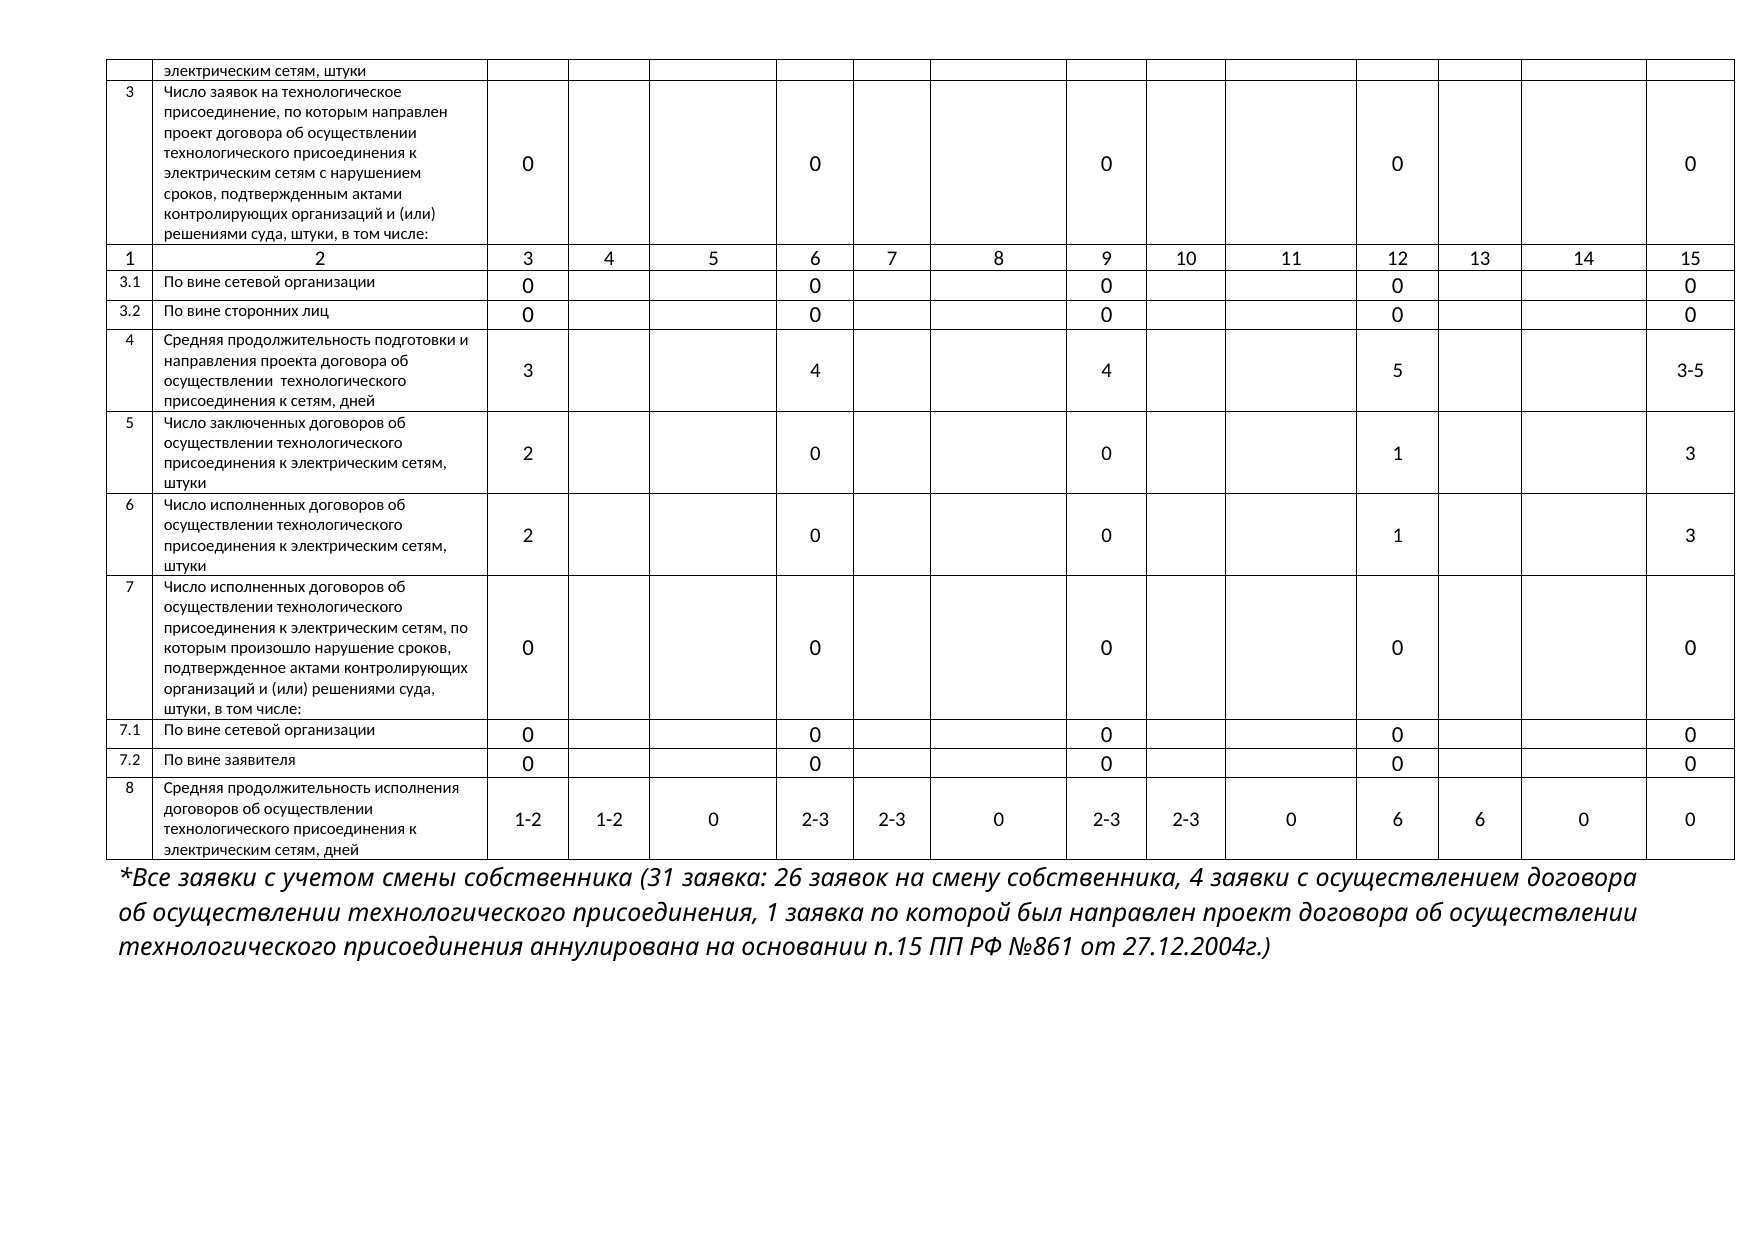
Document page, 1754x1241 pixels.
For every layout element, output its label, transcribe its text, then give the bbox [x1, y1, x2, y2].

table_cell [1439, 494, 1521, 575]
table_cell [1226, 576, 1356, 719]
text *Все заявки с учетом смены собственника (31 заявка: 26 заявок на смену собственника, 4 заявки с осуществлением договора об осуществлении технологического присоединения, 1 заявка по которой был направлен проект договора об осуществлении технологического присоединения аннулирована на основании п.15 ПП РФ №861 от 27.12.2004г.) [118, 860, 1639, 962]
table_cell [1439, 576, 1521, 719]
table_cell [1522, 81, 1646, 244]
table_cell 0 [1522, 778, 1646, 859]
table_cell [650, 576, 776, 719]
table_cell 1 [1357, 412, 1438, 493]
table_cell [931, 330, 1066, 411]
table_cell 3 [107, 81, 152, 244]
table_cell [569, 749, 649, 777]
table_cell 0 [1357, 271, 1438, 299]
table_cell 7.1 [107, 720, 152, 748]
table_cell [854, 301, 930, 328]
table_cell [1147, 720, 1225, 748]
table_cell 2-3 [1067, 778, 1146, 859]
table_cell [1522, 60, 1646, 80]
table_cell 2-3 [854, 778, 930, 859]
table_cell Средняя продолжительность подготовки и направления проекта договора об осуществлении технологического присоединения к сетям, дней [153, 330, 487, 411]
table_cell [931, 749, 1066, 777]
table_cell 0 [1067, 60, 1146, 80]
table_cell 5 [1647, 60, 1734, 80]
table_cell [931, 60, 1066, 80]
table_cell [650, 81, 776, 244]
table_cell [854, 720, 930, 748]
table_cell 4 [777, 330, 853, 411]
table_cell [650, 271, 776, 299]
table_cell 1-2 [488, 778, 568, 859]
table_cell [1439, 412, 1521, 493]
table_cell [1439, 271, 1521, 299]
table_cell Число исполненных договоров об осуществлении технологического присоединения к электрическим сетям, по которым произошло нарушение сроков, подтвержденное актами контролирующих организаций и (или) решениями суда, штуки, в том числе: [153, 576, 487, 719]
table_cell [569, 720, 649, 748]
table_cell 1 [1357, 494, 1438, 575]
table_cell [1439, 720, 1521, 748]
table_cell 7.2 [107, 749, 152, 777]
table_cell 3 [488, 330, 568, 411]
table_cell 5 [650, 245, 776, 270]
table_cell [854, 271, 930, 299]
table_cell [569, 301, 649, 328]
table_cell 8 [107, 778, 152, 859]
table_cell 0 [777, 412, 853, 493]
table_cell [1226, 271, 1356, 299]
table_cell 3 [1647, 494, 1734, 575]
table_cell [931, 412, 1066, 493]
table_cell Число исполненных договоров об осуществлении технологического присоединения к электрическим сетям, штуки [153, 494, 487, 575]
table_cell 0 [777, 576, 853, 719]
table_cell 3.1 [107, 271, 152, 299]
table_cell 2-3 [1147, 778, 1225, 859]
table_cell 0 [1067, 749, 1146, 777]
table_cell 0 [1067, 301, 1146, 328]
table_cell [650, 494, 776, 575]
table_cell 12 [1357, 245, 1438, 270]
table_cell 0 [488, 301, 568, 328]
table_cell [1226, 301, 1356, 328]
table_cell 2 [488, 494, 568, 575]
table_cell 1-2 [569, 778, 649, 859]
table_cell 2-3 [777, 778, 853, 859]
table_cell 0 [1357, 749, 1438, 777]
table_cell [569, 412, 649, 493]
table_cell [1522, 271, 1646, 299]
table_cell Средняя продолжительность исполнения договоров об осуществлении технологического присоединения к электрическим сетям, дней [153, 778, 487, 859]
table_cell 1 [107, 245, 152, 270]
table_cell 0 [777, 81, 853, 244]
table_cell 0 [1357, 81, 1438, 244]
table_cell 0 [1067, 576, 1146, 719]
table_cell [931, 81, 1066, 244]
table_cell 3 [1647, 412, 1734, 493]
table_cell [931, 271, 1066, 299]
table_cell 0 [1647, 81, 1734, 244]
table_cell 0 [1647, 778, 1734, 859]
table_cell [1522, 301, 1646, 328]
table_cell [854, 576, 930, 719]
table_cell [650, 720, 776, 748]
table_cell По вине сетевой организации [153, 271, 487, 299]
table_cell 0 [777, 494, 853, 575]
table_cell 4 [569, 245, 649, 270]
table_cell 0 [488, 576, 568, 719]
table_cell По вине заявителя [153, 749, 487, 777]
table_cell [1522, 576, 1646, 719]
table_cell 9 [1067, 245, 1146, 270]
table_cell 5 [107, 412, 152, 493]
table_cell 0 [488, 271, 568, 299]
table_cell 0 [1647, 301, 1734, 328]
table_cell По вине сетевой организации [153, 720, 487, 748]
table_cell [1147, 494, 1225, 575]
table_cell [931, 576, 1066, 719]
table_cell [1226, 749, 1356, 777]
table_cell [1226, 720, 1356, 748]
table_cell 0 [1067, 720, 1146, 748]
table_cell 3-5 [1647, 330, 1734, 411]
table_cell [1226, 81, 1356, 244]
table_cell [569, 60, 649, 80]
table_cell 2 [153, 245, 487, 270]
table_cell 0 [1647, 576, 1734, 719]
table_cell 3 [488, 245, 568, 270]
table_cell 0 [1357, 720, 1438, 748]
table_cell 6 [1357, 778, 1438, 859]
table_cell 0 [1067, 412, 1146, 493]
table_cell [1522, 412, 1646, 493]
table_cell [569, 494, 649, 575]
table_cell [854, 749, 930, 777]
table_cell [931, 301, 1066, 328]
table_cell 2 [488, 412, 568, 493]
table_cell 10 [1147, 245, 1225, 270]
table_cell [854, 412, 930, 493]
table_cell 0 [1647, 720, 1734, 748]
table_cell 0 [1647, 749, 1734, 777]
table_cell 6 [777, 245, 853, 270]
table_cell 1 [1357, 60, 1438, 80]
table_cell [650, 749, 776, 777]
table_cell [1439, 749, 1521, 777]
table_cell 6 [107, 494, 152, 575]
table_cell 15 [1647, 245, 1734, 270]
table_cell [569, 576, 649, 719]
table_cell [931, 720, 1066, 748]
table_cell [1226, 494, 1356, 575]
table_cell 0 [777, 749, 853, 777]
table_cell По вине сторонних лиц [153, 301, 487, 328]
table_cell [1147, 576, 1225, 719]
table_cell [650, 330, 776, 411]
table_cell 0 [1067, 271, 1146, 299]
table_cell [1522, 749, 1646, 777]
table_cell [650, 301, 776, 328]
table_cell [569, 330, 649, 411]
table_cell [1147, 271, 1225, 299]
table_cell [1522, 494, 1646, 575]
table_cell [569, 81, 649, 244]
table_cell 2 [777, 60, 853, 80]
table_cell 0 [1357, 576, 1438, 719]
table_cell [650, 412, 776, 493]
table_cell 0 [777, 720, 853, 748]
table_cell [931, 494, 1066, 575]
table_cell 3.2 [107, 301, 152, 328]
table_cell 0 [1647, 271, 1734, 299]
table_cell 2 [488, 60, 568, 80]
table_cell 0 [1226, 778, 1356, 859]
table_cell [569, 271, 649, 299]
table_cell 5 [1357, 330, 1438, 411]
table_cell [1522, 720, 1646, 748]
table_cell 7 [854, 245, 930, 270]
table_cell [854, 494, 930, 575]
table_cell [854, 330, 930, 411]
table_cell [1439, 81, 1521, 244]
table_cell 2 [107, 60, 152, 80]
table_cell [1226, 412, 1356, 493]
table_cell [1147, 81, 1225, 244]
table_cell 0 [488, 81, 568, 244]
table_cell 0 [777, 271, 853, 299]
table_cell 11 [1226, 245, 1356, 270]
table_cell [1147, 412, 1225, 493]
table_cell [650, 60, 776, 80]
table_cell 8 [931, 245, 1066, 270]
table_cell 7 [107, 576, 152, 719]
table_cell 0 [488, 720, 568, 748]
table_cell [854, 81, 930, 244]
table_cell 0 [1067, 494, 1146, 575]
table_cell 0 [650, 778, 776, 859]
table_cell [1226, 60, 1356, 80]
table_cell [1439, 60, 1521, 80]
table_cell [1147, 749, 1225, 777]
table_cell 14 [1522, 245, 1646, 270]
table_cell [1147, 330, 1225, 411]
table_cell [1147, 60, 1225, 80]
table_cell 0 [931, 778, 1066, 859]
table_cell 0 [1067, 81, 1146, 244]
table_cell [153, 60, 487, 80]
table_cell [1522, 330, 1646, 411]
table_cell [1147, 301, 1225, 328]
table_cell 4 [107, 330, 152, 411]
table_cell 6 [1439, 778, 1521, 859]
table_cell [1439, 301, 1521, 328]
table_cell 0 [1357, 301, 1438, 328]
table_cell [854, 60, 930, 80]
table_cell Число заключенных договоров об осуществлении технологического присоединения к электрическим сетям, штуки [153, 412, 487, 493]
table_cell [1226, 330, 1356, 411]
table_cell 13 [1439, 245, 1521, 270]
table_cell 4 [1067, 330, 1146, 411]
table_cell [1439, 330, 1521, 411]
table_cell 0 [777, 301, 853, 328]
table_cell Число заявок на технологическое присоединение, по которым направлен проект договора об осуществлении технологического присоединения к электрическим сетям с нарушением сроков, подтвержденным актами контролирующих организаций и (или) решениями суда, штуки, в том числе: [153, 81, 487, 244]
table_cell 0 [488, 749, 568, 777]
